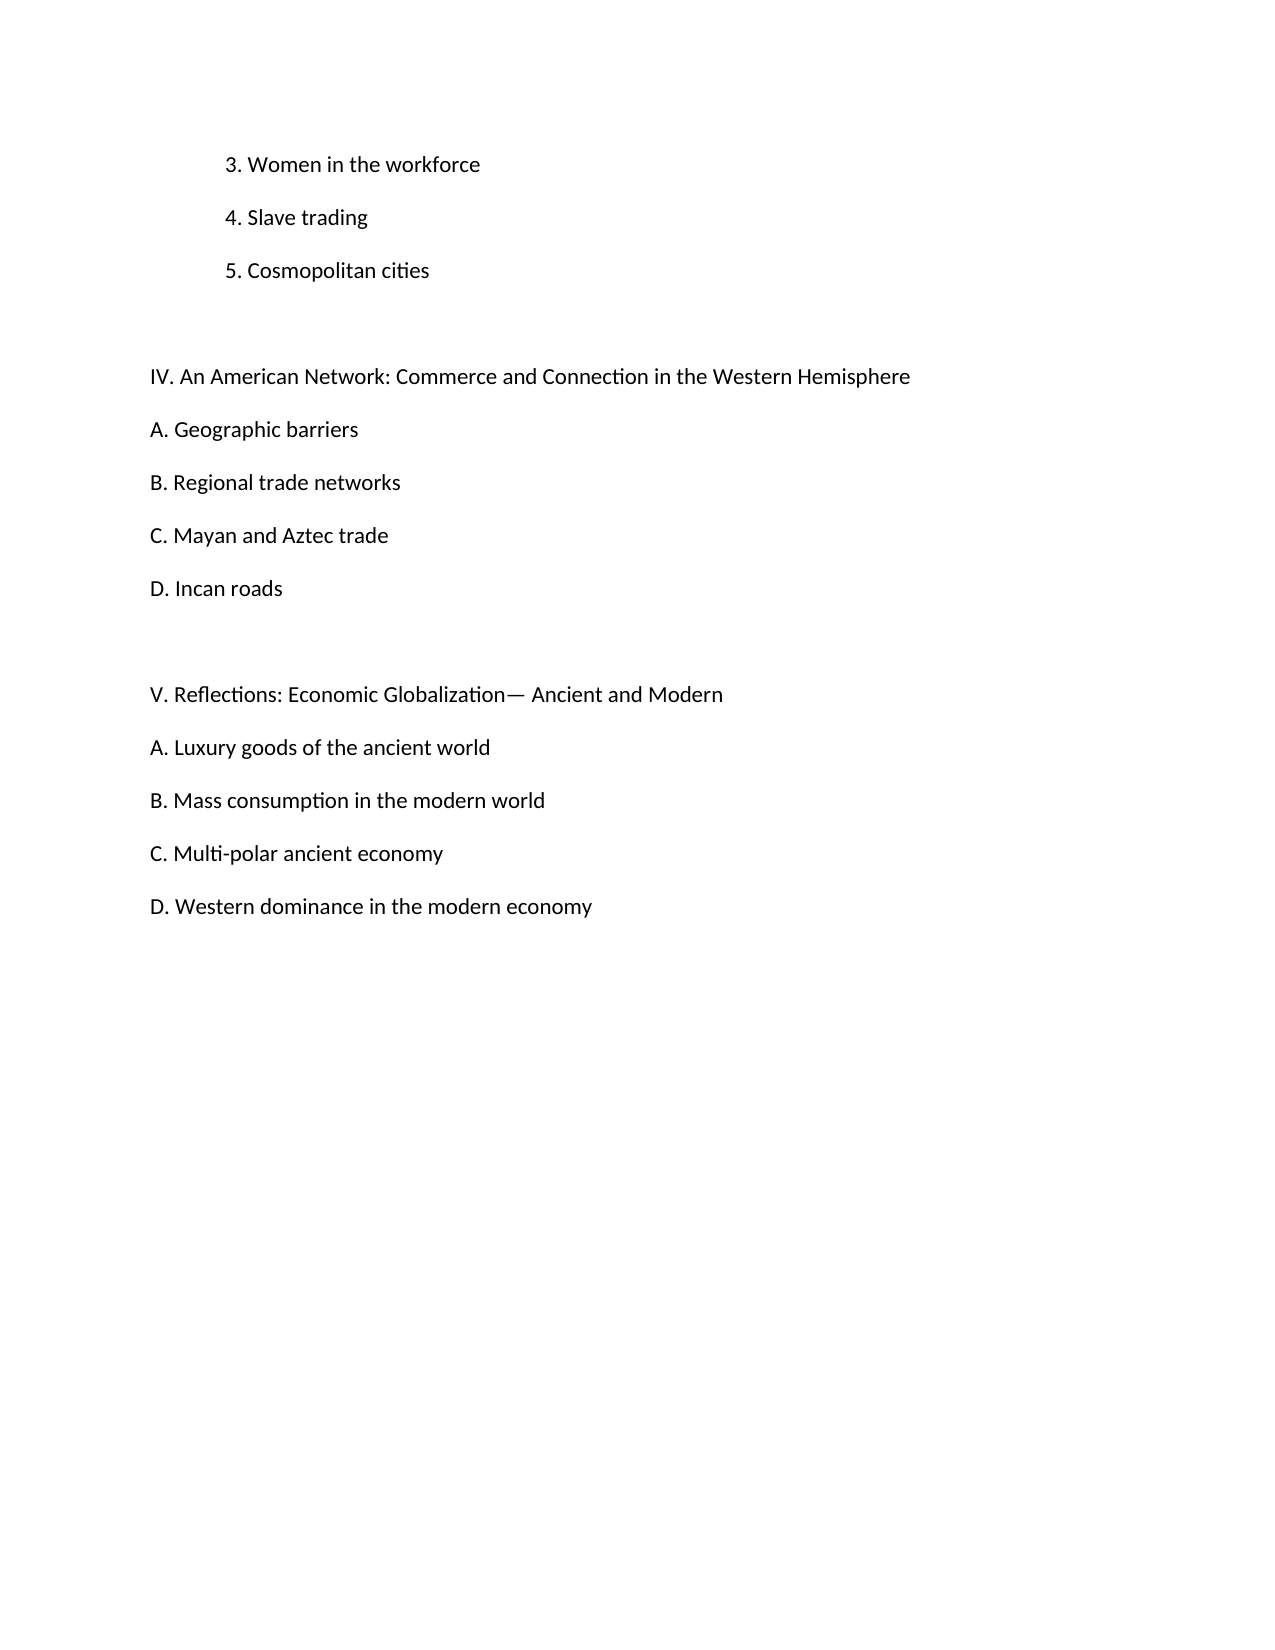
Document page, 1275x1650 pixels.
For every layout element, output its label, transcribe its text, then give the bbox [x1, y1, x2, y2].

text C. Mayan and Aztec trade [150, 521, 1125, 549]
text D. Western dominance in the modern economy [150, 892, 1125, 920]
text A. Geographic barriers [150, 415, 1125, 443]
text B. Mass consumption in the modern world [150, 786, 1125, 814]
text B. Regional trade networks [150, 468, 1125, 496]
text 5. Cosmopolitan cities [150, 256, 1125, 284]
text D. Incan roads [150, 574, 1125, 602]
text 3. Women in the workforce [150, 150, 1125, 178]
text C. Multi-polar ancient economy [150, 839, 1125, 867]
text 4. Slave trading [150, 203, 1125, 231]
text A. Luxury goods of the ancient world [150, 733, 1125, 761]
text IV. An American Network: Commerce and Connection in the [150, 362, 1125, 390]
text V. Reflections: Economic Globalization— Ancient and Modern [150, 680, 1125, 708]
